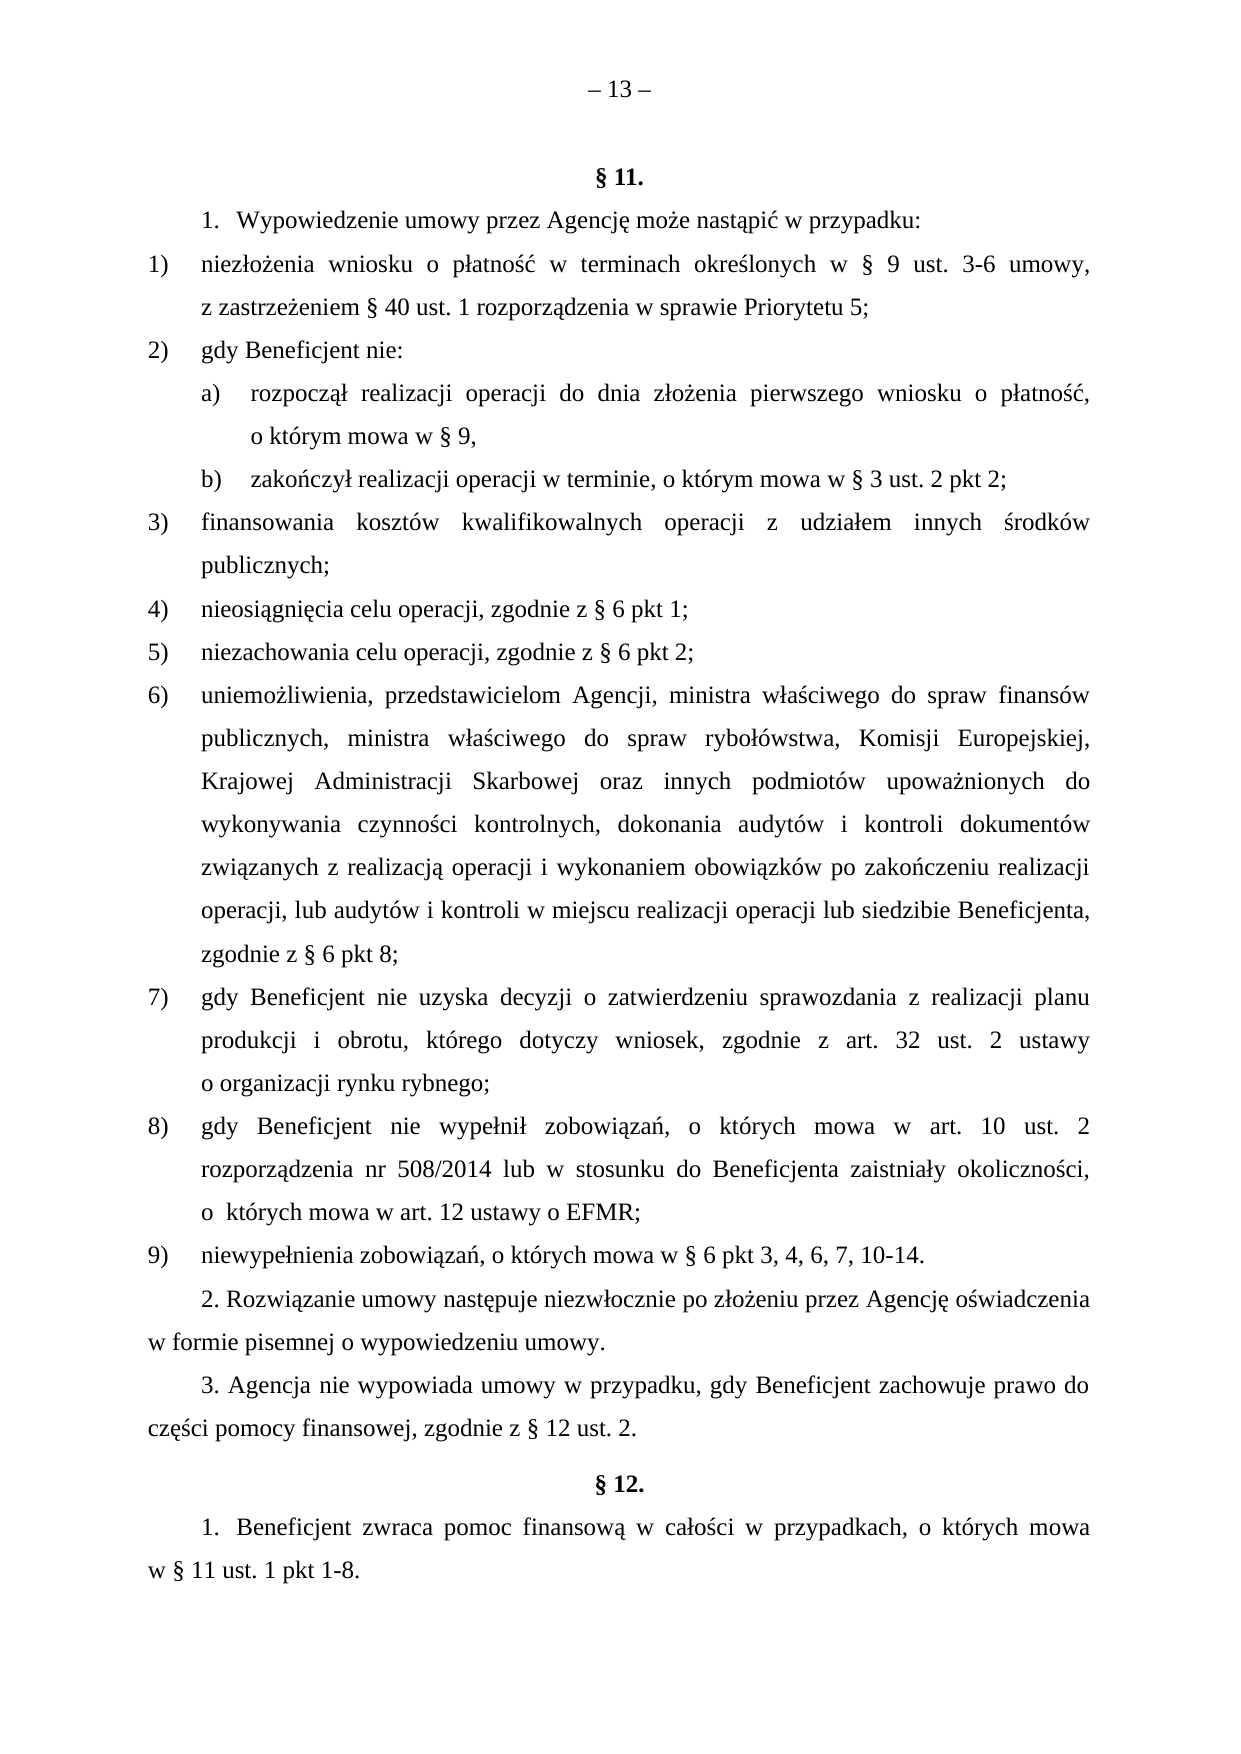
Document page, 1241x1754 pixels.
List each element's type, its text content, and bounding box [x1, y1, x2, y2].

text 2) gdy Beneficjent nie: [148, 335, 1091, 364]
text 1) niezłożenia wniosku o płatność w terminach określonych w § 9 ust. 3-6 umowy, z zastrzeżeniem § 40 ust. 1 rozporządzenia w sprawie Priorytetu 5; [148, 249, 1091, 321]
text a) rozpoczął realizacji operacji do dnia złożenia pierwszego wniosku o płatność, o którym mowa w § 9, [201, 378, 1091, 450]
text 3) finansowania kosztów kwalifikowalnych operacji z udziałem innych środków publicznych; [148, 507, 1091, 579]
text 6) uniemożliwienia, przedstawicielom Agencji, ministra właściwego do spraw finansów publicznych, ministra właściwego do spraw rybołówstwa, Komisji Europejskiej, Krajowej Administracji Skarbowej oraz innych podmiotów upoważnionych do wykonywania czynności kontrolnych, dokonania audytów i kontroli dokumentów związanych z realizacją operacji i wykonaniem obowiązków po zakończeniu realizacji operacji, lub audytów i kontroli w miejscu realizacji operacji lub siedzibie Beneficjenta, zgodnie z § 6 pkt 8; [148, 680, 1091, 967]
text § 12. [148, 1469, 1091, 1497]
text 8) gdy Beneficjent nie wypełnił zobowiązań, o których mowa w art. 10 ust. 2 rozporządzenia nr 508/2014 lub w stosunku do Beneficjenta zaistniały okoliczności, o których mowa w art. 12 ustawy o EFMR; [148, 1111, 1091, 1226]
text § 11. [148, 162, 1091, 191]
text 3. Agencja nie wypowiada umowy w przypadku, gdy Beneficjent zachowuje prawo do części pomocy finansowej, zgodnie z § 12 ust. 2. [148, 1370, 1091, 1442]
text b) zakończył realizacji operacji w terminie, o którym mowa w § 3 ust. 2 pkt 2; [201, 464, 1091, 493]
text 5) niezachowania celu operacji, zgodnie z § 6 pkt 2; [148, 637, 1091, 666]
text 2. Rozwiązanie umowy następuje niezwłocznie po złożeniu przez Agencję oświadczenia w formie pisemnej o wypowiedzeniu umowy. [148, 1284, 1091, 1356]
text 1. Beneficjent zwraca pomoc finansową w całości w przypadkach, o których mowa w § 11 ust. 1 pkt 1-8. [148, 1512, 1091, 1584]
text 7) gdy Beneficjent nie uzyska decyzji o zatwierdzeniu sprawozdania z realizacji planu produkcji i obrotu, którego dotyczy wniosek, zgodnie z art. 32 ust. 2 ustawy o organizacji rynku rybnego; [148, 982, 1091, 1097]
text 1. Wypowiedzenie umowy przez Agencję może nastąpić w przypadku: [148, 206, 1091, 234]
text 9) niewypełnienia zobowiązań, o których mowa w § 6 pkt 3, 4, 6, 7, 10-14. [148, 1241, 1091, 1269]
text 4) nieosiągnięcia celu operacji, zgodnie z § 6 pkt 1; [148, 594, 1091, 622]
